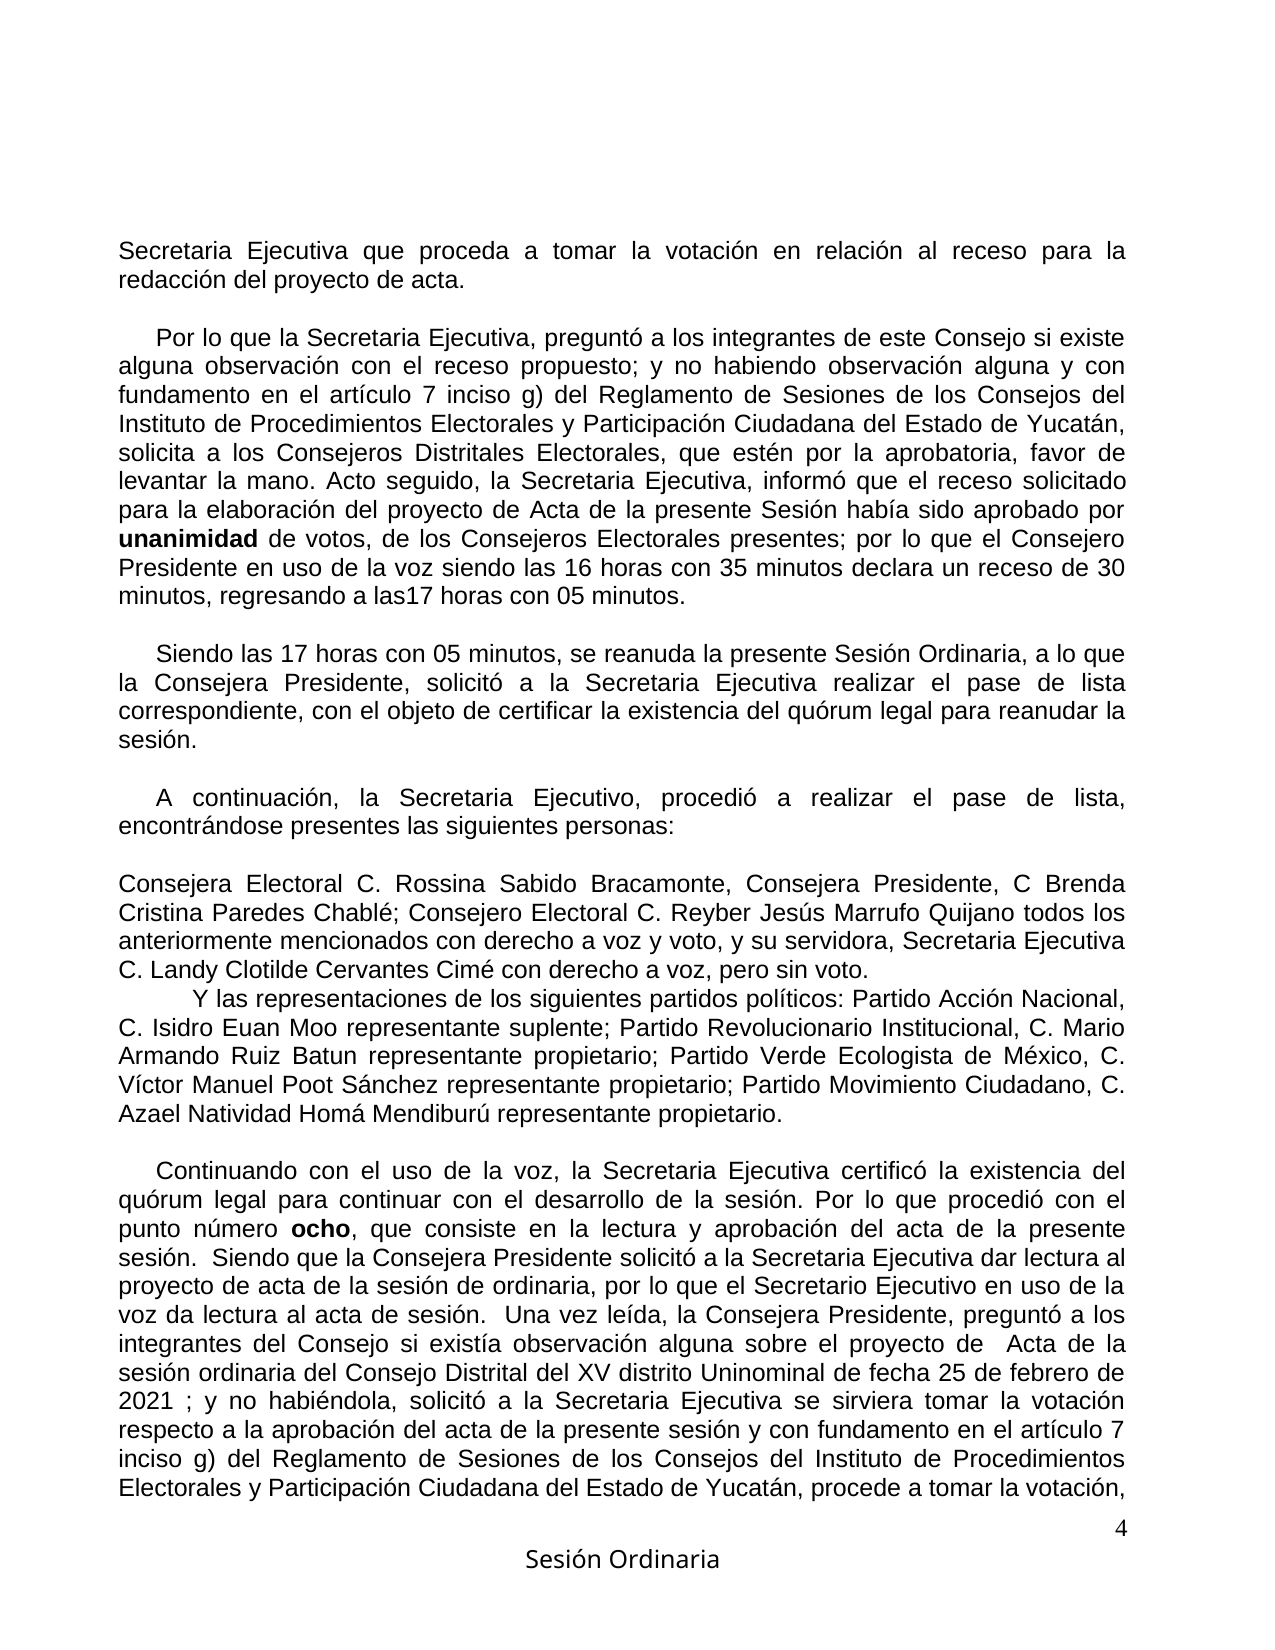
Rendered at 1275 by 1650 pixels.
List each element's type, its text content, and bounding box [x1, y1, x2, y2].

text A continuación, la Secretaria Ejecutivo, procedió a realizar el pase de lista, encontrándose presentes las siguientes personas: [118, 782, 1127, 840]
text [118, 1156, 1127, 1501]
text Siendo las 17 horas con 05 minutos, se reanuda la presente Sesión Ordinaria, a lo que la Consejera Presidente, solicitó a la Secretaria Ejecutiva realizar el pase de lista correspondiente, con el objeto de certificar la existencia del quórum legal para reanudar la sesión. [118, 639, 1127, 754]
text Y las representaciones de los siguientes partidos políticos: Partido Acción Nacional, C. Isidro Euan Moo representante suplente; Partido Revolucionario Institucional, C. Mario Armando Ruiz Batun representante propietario; Partido Verde Ecologista de México, C. Víctor Manuel Poot Sánchez representante propietario; Partido Movimiento Ciudadano, C. Azael Natividad Homá Mendiburú representante propietario. [118, 984, 1127, 1127]
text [118, 236, 1127, 294]
text Por lo que la Secretaria Ejecutiva, preguntó a los integrantes de este Consejo si existe alguna observación con el receso propuesto; y no habiendo observación alguna y con fundamento en el artículo 7 inciso g) del Reglamento de Sesiones de los Consejos del Instituto de Procedimientos Electorales y Participación Ciudadana del Estado de Yucatán, solicita a los Consejeros Distritales Electorales, que estén por la aprobatoria, favor de levantar la mano. Acto seguido, la Secretaria Ejecutiva, informó que el receso solicitado para la elaboración del proyecto de Acta de la presente Sesión había sido aprobado por unanimidad de votos, de los Consejeros Electorales presentes; por lo que el Consejero Presidente en uso de la voz siendo las 16 horas con 35 minutos declara un receso de 30 minutos, regresando a las17 horas con 05 minutos. [118, 322, 1127, 610]
text Consejera Electoral C. Rossina Sabido Bracamonte, Consejera Presidente, C Brenda Cristina Paredes Chablé; Consejero Electoral C. Reyber Jesús Marrufo Quijano todos los anteriormente mencionados con derecho a voz y voto, y su servidora, Secretaria Ejecutiva C. Landy Clotilde Cervantes Cimé con derecho a voz, pero sin voto. [118, 869, 1127, 984]
